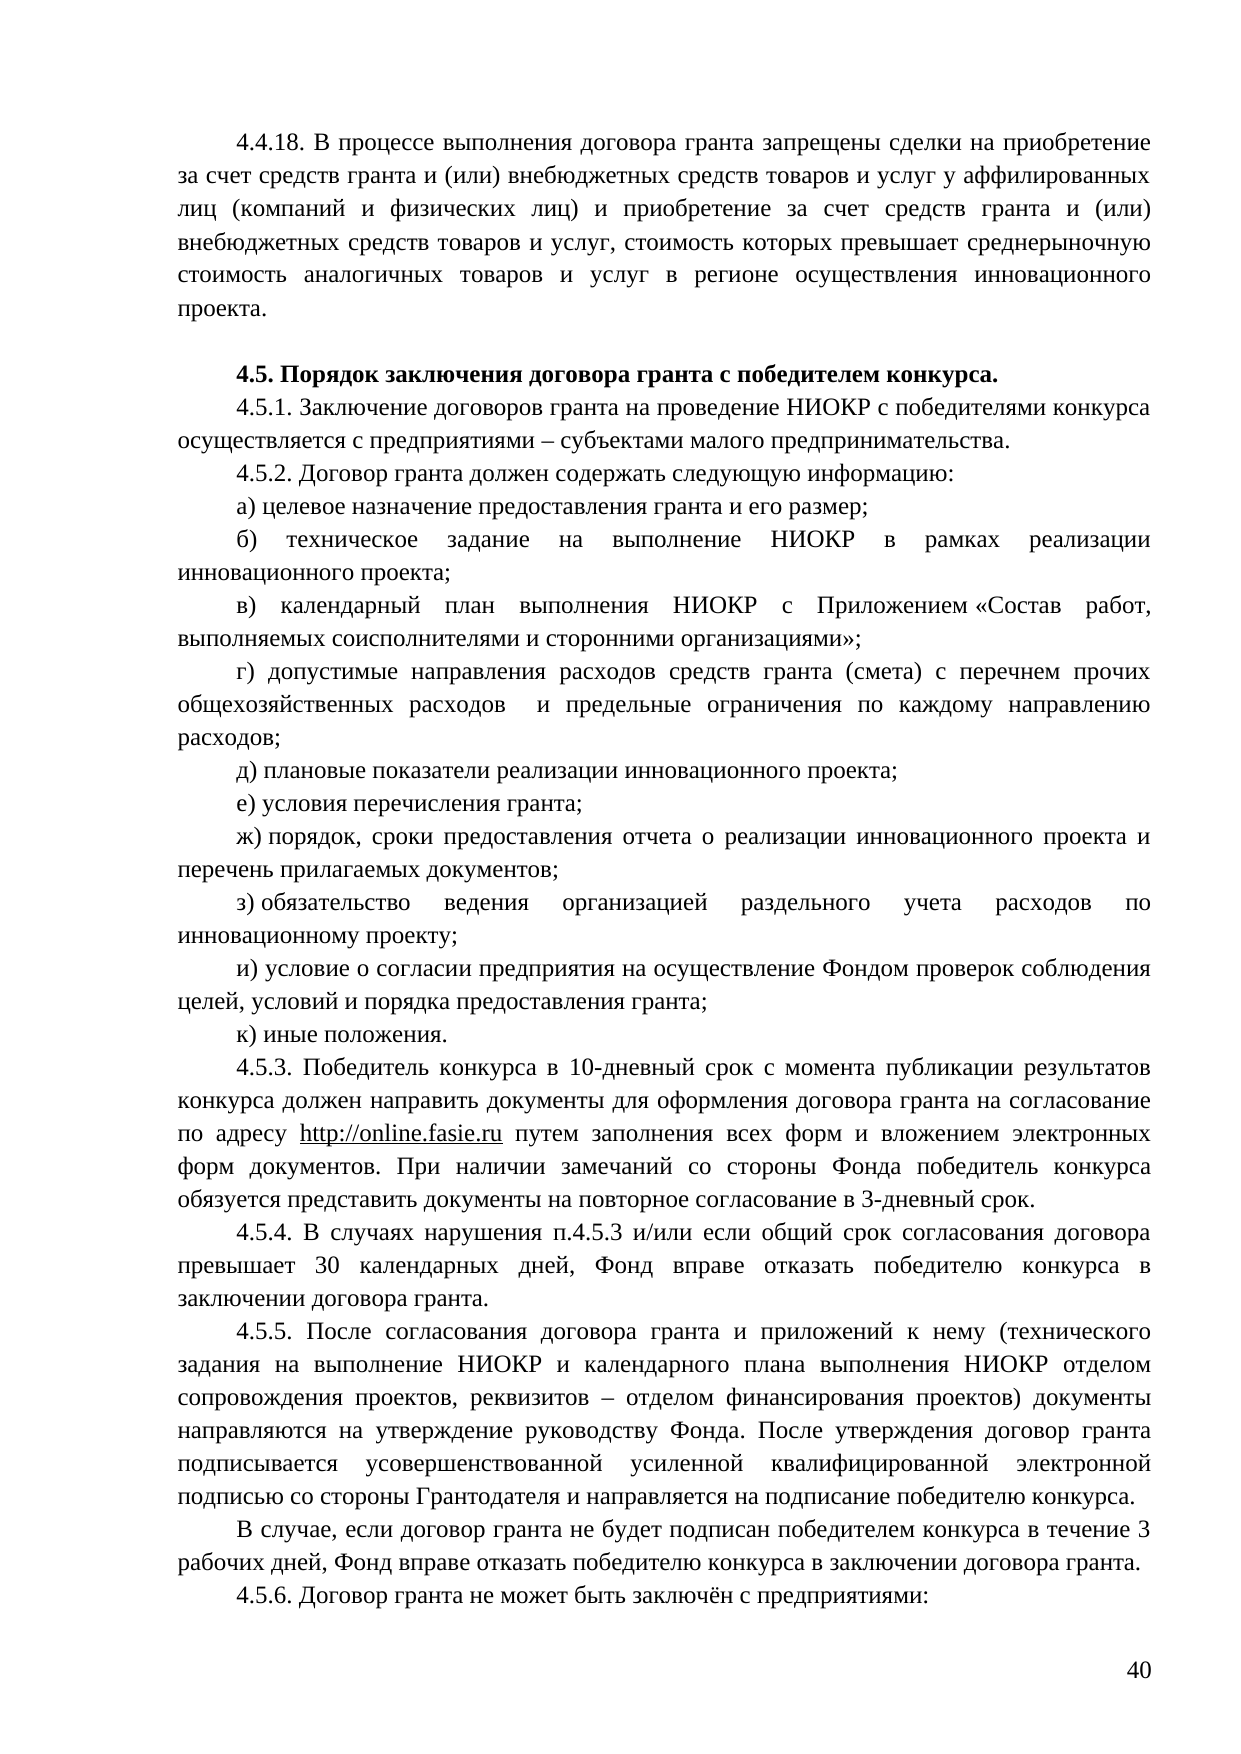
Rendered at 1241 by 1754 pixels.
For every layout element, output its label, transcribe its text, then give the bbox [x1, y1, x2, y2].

text 4.5.3. Победитель конкурса в 10-дневный срок с момента публикации результатов конкурса должен направить документы для оформления договора гранта на согласование по адресу http://online.fasie.ru путем заполнения всех форм и вложением электронных форм документов. При наличии замечаний со стороны Фонда победитель конкурса обязуется представить документы на повторное согласование в 3-дневный срок. [177, 1052, 1152, 1213]
text 4.5.4. В случаях нарушения п.4.5.3 и/или если общий срок согласования договора превышает 30 календарных дней, Фонд вправе отказать победителю конкурса в заключении договора гранта. [177, 1217, 1152, 1312]
text 4.5.6. Договор гранта не может быть заключён с предприятиями: [177, 1580, 1152, 1609]
text к) иные положения. [177, 1019, 1152, 1048]
text з) обязательство ведения организацией раздельного учета расходов по инновационному проекту; [177, 887, 1152, 949]
text а) целевое назначение предоставления гранта и его размер; [177, 491, 1152, 519]
text и) условие о согласии предприятия на осуществление Фондом проверок соблюдения целей, условий и порядка предоставления гранта; [177, 953, 1152, 1015]
text г) допустимые направления расходов средств гранта (смета) с перечнем прочих общехозяйственных расходов и предельные ограничения по каждому направлению расходов; [177, 656, 1152, 751]
text д) плановые показатели реализации инновационного проекта; [177, 755, 1152, 784]
text 4.4.18. В процессе выполнения договора гранта запрещены сделки на приобретение за счет средств гранта и (или) внебюджетных средств товаров и услуг у аффилированных лиц (компаний и физических лиц) и приобретение за счет средств гранта и (или) внебюджетных средств товаров и услуг, стоимость которых превышает среднерыночную стоимость аналогичных товаров и услуг в регионе осуществления инновационного проекта. [177, 127, 1152, 321]
text 4.5. Порядок заключения договора гранта с победителем конкурса. [177, 359, 1152, 387]
text 4.5.2. Договор гранта должен содержать следующую информацию: [177, 458, 1152, 486]
text б) техническое задание на выполнение НИОКР в рамках реализации инновационного проекта; [177, 524, 1152, 586]
text е) условия перечисления гранта; [177, 788, 1152, 817]
text В случае, если договор гранта не будет подписан победителем конкурса в течение 3 рабочих дней, Фонд вправе отказать победителю конкурса в заключении договора гранта. [177, 1514, 1152, 1576]
text ж) порядок, сроки предоставления отчета о реализации инновационного проекта и перечень прилагаемых документов; [177, 821, 1152, 883]
text 4.5.5. После согласования договора гранта и приложений к нему (технического задания на выполнение НИОКР и календарного плана выполнения НИОКР отделом сопровождения проектов, реквизитов – отделом финансирования проектов) документы направляются на утверждение руководству Фонда. После утверждения договор гранта подписывается усовершенствованной усиленной квалифицированной электронной подписью со стороны Грантодателя и направляется на подписание победителю конкурса. [177, 1316, 1152, 1510]
text в) календарный план выполнения НИОКР с Приложением «Состав работ, выполняемых соисполнителями и сторонними организациями»; [177, 590, 1152, 652]
text 4.5.1. Заключение договоров гранта на проведение НИОКР с победителями конкурса осуществляется с предприятиями – субъектами малого предпринимательства. [177, 392, 1152, 453]
